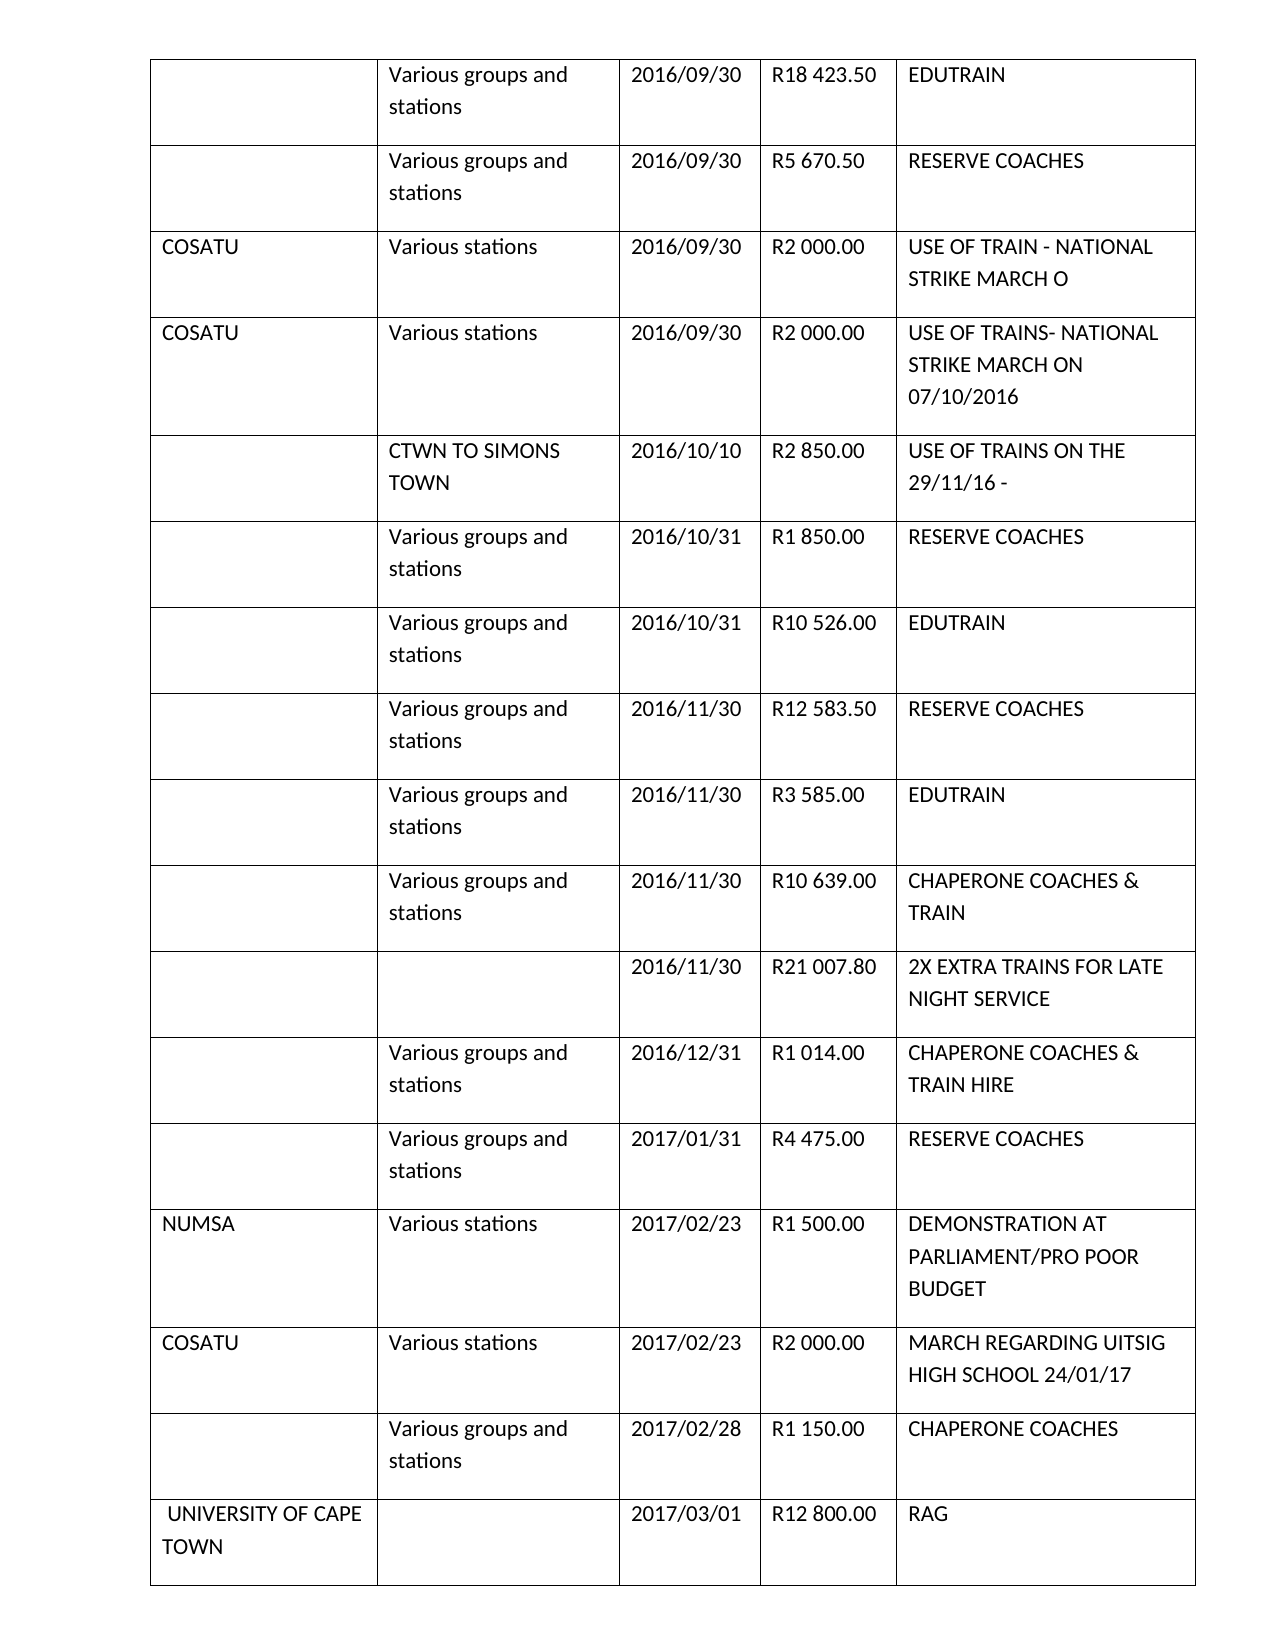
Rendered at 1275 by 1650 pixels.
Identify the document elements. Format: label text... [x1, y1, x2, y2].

table_cell 2016/09/30 [620, 318, 760, 435]
table_cell 2016/09/30 [620, 60, 760, 145]
table_cell COSATU [151, 318, 377, 435]
table_cell [151, 780, 377, 865]
table_cell R5 670.50 [761, 146, 896, 231]
table_cell R1 500.00 [761, 1210, 896, 1327]
table_cell CHAPERONE COACHES & TRAIN [897, 866, 1195, 951]
table_cell Various groups and stations [378, 1038, 619, 1123]
table_cell R4 475.00 [761, 1124, 896, 1208]
table_cell 2016/12/31 [620, 1038, 760, 1123]
table_cell CHAPERONE COACHES [897, 1414, 1195, 1498]
table_cell Various stations [378, 1210, 619, 1327]
table_cell [151, 522, 377, 607]
table_cell R12 800.00 [761, 1500, 896, 1584]
table_cell 2017/02/28 [620, 1414, 760, 1498]
table_cell 2016/10/10 [620, 436, 760, 521]
table_cell R10 526.00 [761, 608, 896, 693]
table_cell Various groups and stations [378, 694, 619, 779]
table_cell R2 000.00 [761, 1328, 896, 1413]
table_cell [378, 1500, 619, 1584]
table_cell Various stations [378, 1328, 619, 1413]
table_cell 2016/11/30 [620, 780, 760, 865]
table_cell R1 150.00 [761, 1414, 896, 1498]
table_cell Various groups and stations [378, 522, 619, 607]
table_cell RESERVE COACHES [897, 694, 1195, 779]
table_cell 2017/02/23 [620, 1210, 760, 1327]
table_cell Various groups and stations [378, 780, 619, 865]
table_cell 2016/10/31 [620, 608, 760, 693]
table_cell EDUTRAIN [897, 608, 1195, 693]
table_cell Various groups and stations [378, 866, 619, 951]
table_cell R12 583.50 [761, 694, 896, 779]
table_cell Various stations [378, 232, 619, 317]
table_cell CHAPERONE COACHES & TRAIN HIRE [897, 1038, 1195, 1123]
table_cell R1 014.00 [761, 1038, 896, 1123]
table_cell [378, 952, 619, 1037]
table_cell MARCH REGARDING UITSIG HIGH SCHOOL 24/01/17 [897, 1328, 1195, 1413]
table_cell COSATU [151, 1328, 377, 1413]
table_cell R18 423.50 [761, 60, 896, 145]
table_cell EDUTRAIN [897, 60, 1195, 145]
table_cell [151, 1414, 377, 1498]
table_cell [151, 1038, 377, 1123]
table_cell R10 639.00 [761, 866, 896, 951]
table_cell [151, 608, 377, 693]
table_cell [151, 146, 377, 231]
table_cell 2017/02/23 [620, 1328, 760, 1413]
table_cell RESERVE COACHES [897, 146, 1195, 231]
table_cell 2X EXTRA TRAINS FOR LATE NIGHT SERVICE [897, 952, 1195, 1037]
table_cell UNIVERSITY OF CAPE TOWN [151, 1500, 377, 1584]
table_cell RESERVE COACHES [897, 1124, 1195, 1208]
table_cell DEMONSTRATION AT PARLIAMENT/PRO POOR BUDGET [897, 1210, 1195, 1327]
table_cell CTWN TO SIMONS TOWN [378, 436, 619, 521]
table_cell R2 000.00 [761, 232, 896, 317]
table_cell R3 585.00 [761, 780, 896, 865]
table_cell RESERVE COACHES [897, 522, 1195, 607]
table_cell USE OF TRAINS- NATIONAL STRIKE MARCH ON 07/10/2016 [897, 318, 1195, 435]
table_cell 2017/01/31 [620, 1124, 760, 1208]
table_cell R21 007.80 [761, 952, 896, 1037]
table_cell [151, 866, 377, 951]
table_cell Various groups and stations [378, 146, 619, 231]
table_cell COSATU [151, 232, 377, 317]
table_cell USE OF TRAINS ON THE 29/11/16 - [897, 436, 1195, 521]
table_cell Various groups and stations [378, 1414, 619, 1498]
table_cell Various stations [378, 318, 619, 435]
table_cell Various groups and stations [378, 1124, 619, 1208]
table_cell R2 000.00 [761, 318, 896, 435]
table_cell 2016/10/31 [620, 522, 760, 607]
table_cell Various groups and stations [378, 608, 619, 693]
table_cell R2 850.00 [761, 436, 896, 521]
table_cell [151, 60, 377, 145]
table_cell USE OF TRAIN - NATIONAL STRIKE MARCH O [897, 232, 1195, 317]
table_cell 2017/03/01 [620, 1500, 760, 1584]
table_cell 2016/11/30 [620, 694, 760, 779]
table_cell EDUTRAIN [897, 780, 1195, 865]
table_cell [151, 1124, 377, 1208]
table_cell [151, 436, 377, 521]
table_cell 2016/09/30 [620, 146, 760, 231]
table_cell 2016/09/30 [620, 232, 760, 317]
table_cell 2016/11/30 [620, 952, 760, 1037]
table_cell RAG [897, 1500, 1195, 1584]
table_cell [151, 694, 377, 779]
table_cell [151, 952, 377, 1037]
table_cell NUMSA [151, 1210, 377, 1327]
table_cell 2016/11/30 [620, 866, 760, 951]
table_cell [378, 60, 619, 145]
table_cell R1 850.00 [761, 522, 896, 607]
